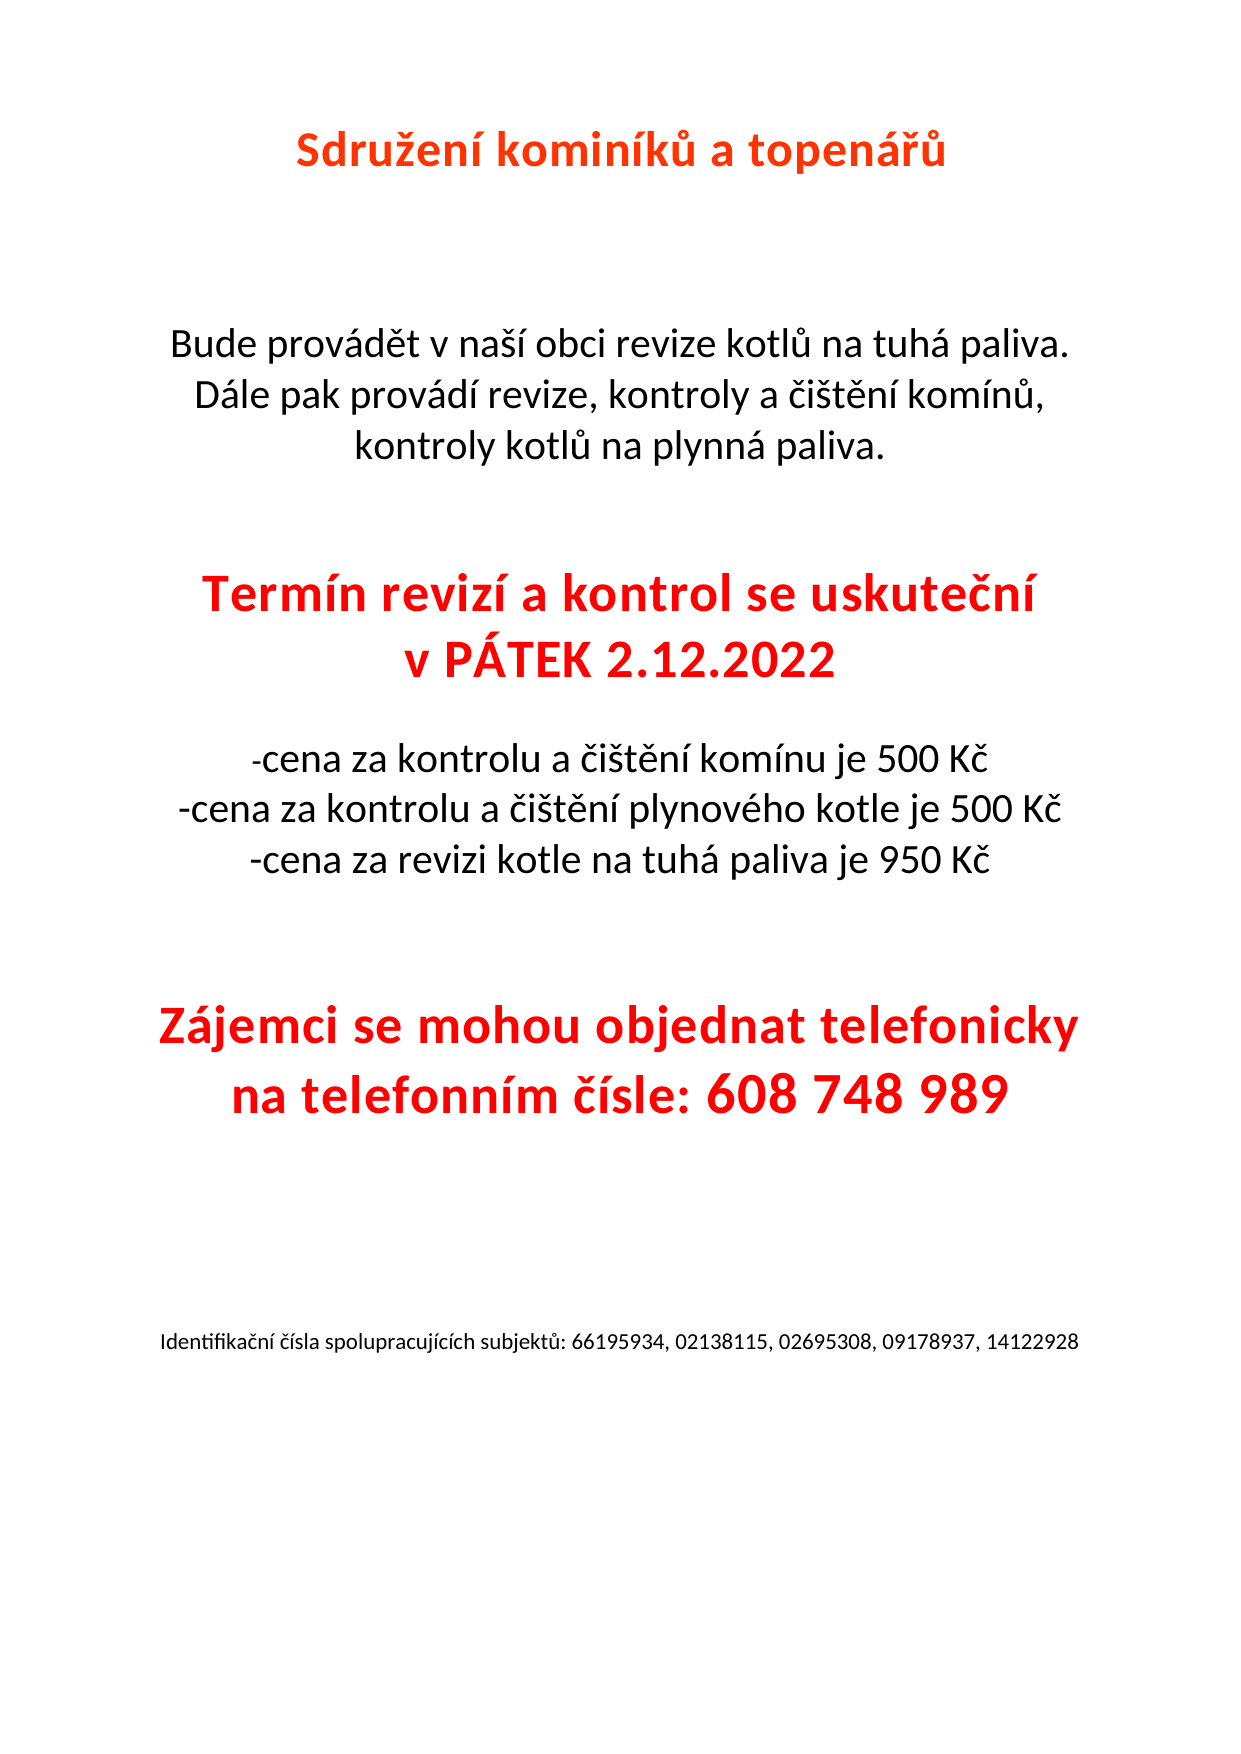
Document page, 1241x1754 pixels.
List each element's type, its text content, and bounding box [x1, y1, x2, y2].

text Zájemci se mohou objednat telefonicky na telefonním čísle: 608 748 989 [148, 991, 1093, 1128]
text Dále pak provádí revize, kontroly a čištění komínů, [148, 368, 1093, 419]
text -cena za kontrolu a čištění komínu je 500 Kč [148, 732, 1093, 782]
text Bude provádět v naší obci revize kotlů na tuhá paliva. [148, 317, 1093, 368]
text Identifikační čísla spolupracujících subjektů: 66195934, 02138115, 02695308, 09178937, 14122928 [148, 1327, 1093, 1355]
text kontroly kotlů na plynná paliva. [148, 419, 1093, 469]
text Termín revizí a kontrol se uskuteční v PÁTEK 2.12.2022 [148, 559, 1093, 691]
text -cena za kontrolu a čištění plynového kotle je 500 Kč [148, 782, 1093, 833]
text -cena za revizi kotle na tuhá paliva je 950 Kč [148, 833, 1093, 884]
